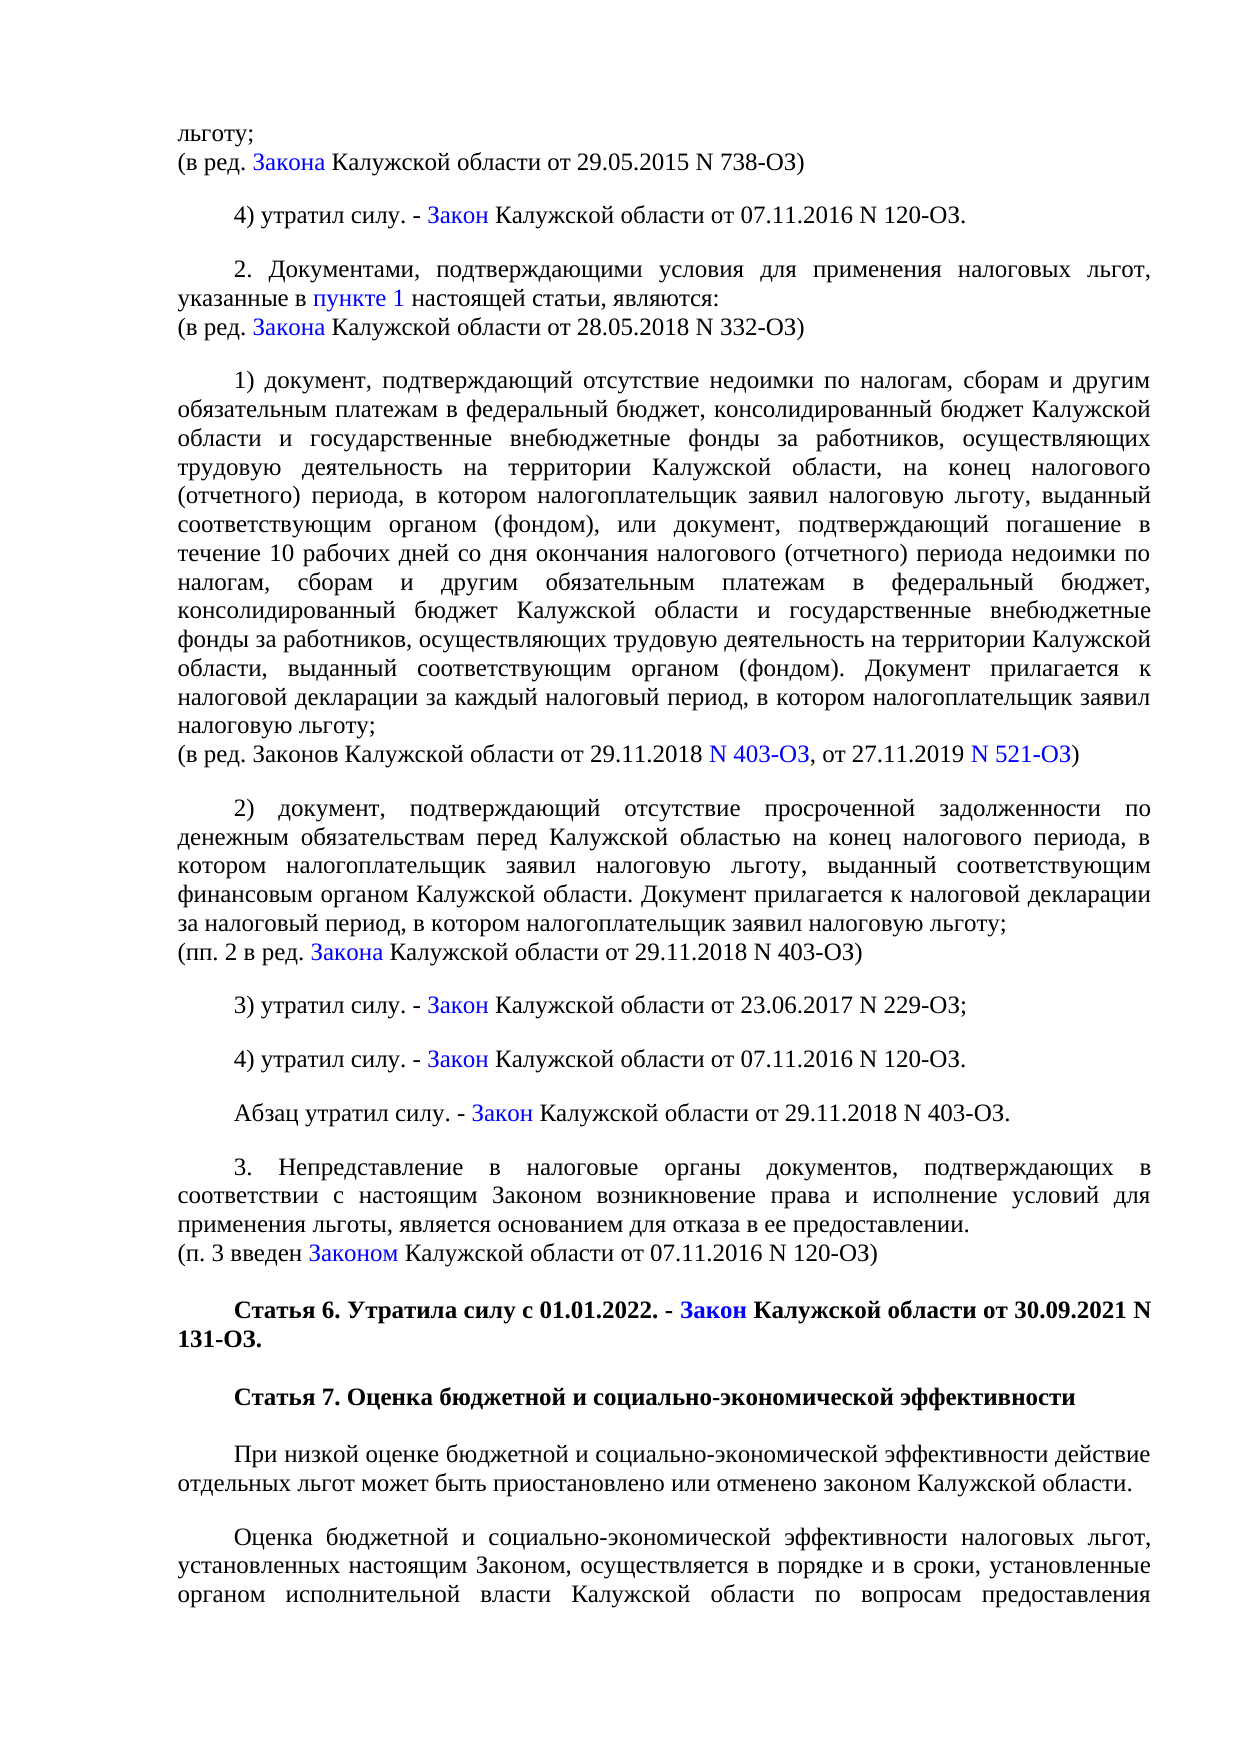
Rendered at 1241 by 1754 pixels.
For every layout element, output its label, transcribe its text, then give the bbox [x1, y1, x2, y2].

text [177, 118, 1152, 147]
title Статья 6. Утратила силу с 01.01.2022. - Закон Калужской области от 30.09.2021 N 131-ОЗ. [177, 1296, 1152, 1353]
text 4) утратил силу. - Закон Калужской области от 07.11.2016 N 120-ОЗ. [177, 1044, 1152, 1073]
text 2. Документами, подтверждающими условия для применения налоговых льгот, указанные в пункте 1 настоящей статьи, являются: [177, 254, 1152, 312]
title Статья 7. Оценка бюджетной и социально-экономической эффективности [177, 1382, 1152, 1411]
text (в ред. Закона Калужской области от 28.05.2018 N 332-ОЗ) [177, 312, 1152, 341]
text (пп. 2 в ред. Закона Калужской области от 29.11.2018 N 403-ОЗ) [177, 937, 1152, 966]
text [177, 1522, 1152, 1608]
text 4) утратил силу. - Закон Калужской области от 07.11.2016 N 120-ОЗ. [177, 201, 1152, 229]
text 1) документ, подтверждающий отсутствие недоимки по налогам, сборам и другим обязательным платежам в федеральный бюджет, консолидированный бюджет Калужской области и государственные внебюджетные фонды за работников, осуществляющих трудовую деятельность на территории Калужской области, на конец налогового (отчетного) периода, в котором налогоплательщик заявил налоговую льготу, выданный соответствующим органом (фондом), или документ, подтверждающий погашение в течение 10 рабочих дней со дня окончания налогового (отчетного) периода недоимки по налогам, сборам и другим обязательным платежам в федеральный бюджет, консолидированный бюджет Калужской области и государственные внебюджетные фонды за работников, осуществляющих трудовую деятельность на территории Калужской области, выданный соответствующим органом (фондом). Документ прилагается к налоговой декларации за каждый налоговый период, в котором налогоплательщик заявил налоговую льготу; [177, 366, 1152, 739]
text (в ред. Закона Калужской области от 29.05.2015 N 738-ОЗ) [177, 147, 1152, 176]
text (п. 3 введен Законом Калужской области от 07.11.2016 N 120-ОЗ) [177, 1238, 1152, 1267]
text 2) документ, подтверждающий отсутствие просроченной задолженности по денежным обязательствам перед Калужской областью на конец налогового периода, в котором налогоплательщик заявил налоговую льготу, выданный соответствующим финансовым органом Калужской области. Документ прилагается к налоговой декларации за налоговый период, в котором налогоплательщик заявил налоговую льготу; [177, 793, 1152, 937]
text При низкой оценке бюджетной и социально-экономической эффективности действие отдельных льгот может быть приостановлено или отменено законом Калужской области. [177, 1439, 1152, 1497]
text 3. Непредставление в налоговые органы документов, подтверждающих в соответствии с настоящим Законом возникновение права и исполнение условий для применения льготы, является основанием для отказа в ее предоставлении. [177, 1152, 1152, 1238]
text Абзац утратил силу. - Закон Калужской области от 29.11.2018 N 403-ОЗ. [177, 1098, 1152, 1127]
text 3) утратил силу. - Закон Калужской области от 23.06.2017 N 229-ОЗ; [177, 991, 1152, 1019]
text (в ред. Законов Калужской области от 29.11.2018 N 403-ОЗ, от 27.11.2019 N 521-ОЗ) [177, 739, 1152, 768]
